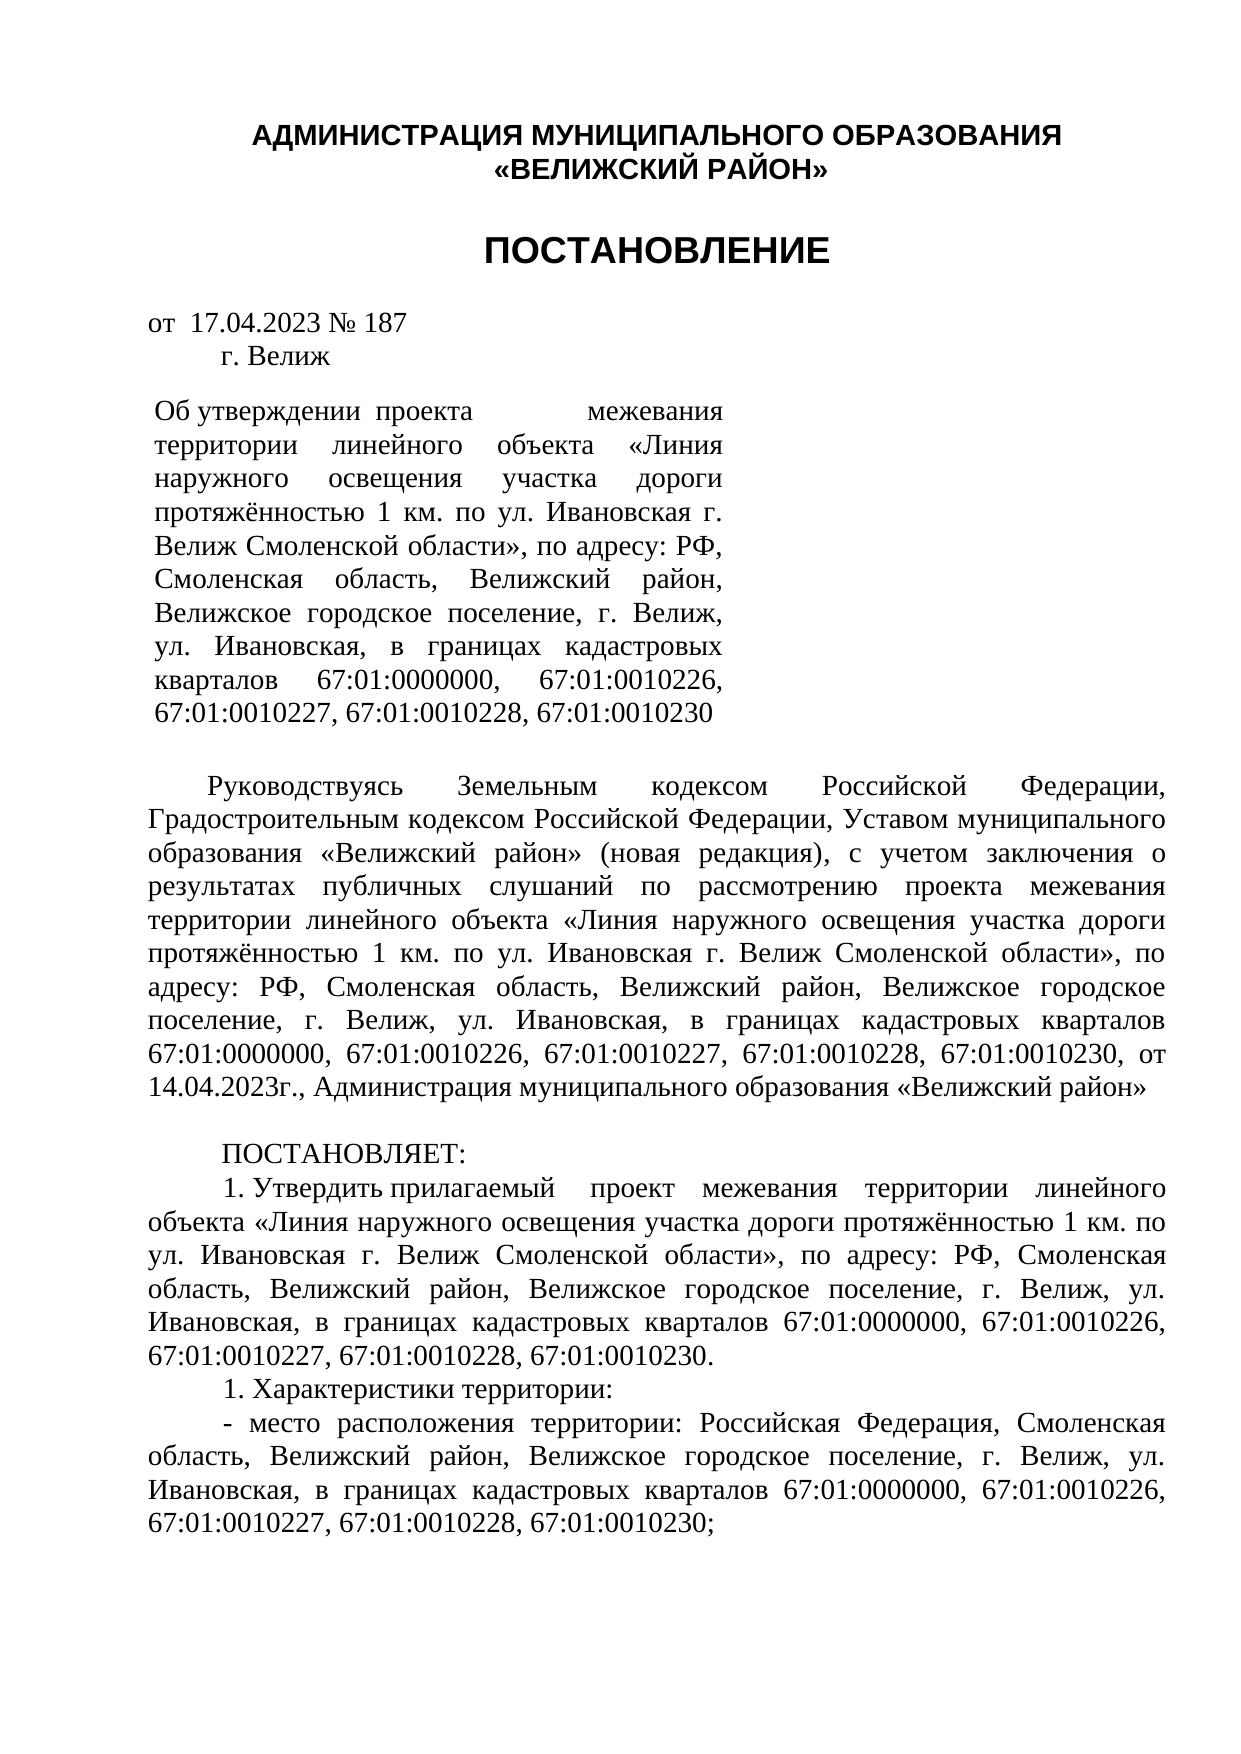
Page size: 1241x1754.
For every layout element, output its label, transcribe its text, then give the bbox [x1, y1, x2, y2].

text Руководствуясь Земельным кодексом Российской Федерации, Градостроительным кодексом Российской Федерации, Уставом муниципального образования «Велижский район» (новая редакция), с учетом заключения о результатах публичных слушаний по рассмотрению проекта межевания территории линейного объекта «Линия наружного освещения участка дороги протяжённостью 1 км. по ул. Ивановская г. Велиж Смоленской области», по адресу: РФ, Смоленская область, Велижский район, Велижское городское поселение, г. Велиж, ул. Ивановская, в границах кадастровых кварталов 67:01:0000000, 67:01:0010226, 67:01:0010227, 67:01:0010228, 67:01:0010230, от 14.04.2023г., Администрация муниципального образования «Велижский район» [148, 768, 1167, 1103]
text от 17.04.2023 № 187 [148, 305, 1167, 338]
text - место расположения территории: Российская Федерация, Смоленская область, Велижский район, Велижское городское поселение, г. Велиж, ул. Ивановская, в границах кадастровых кварталов 67:01:0000000, 67:01:0010226, 67:01:0010227, 67:01:0010228, 67:01:0010230; [148, 1405, 1167, 1539]
text 1. Характеристики территории: [148, 1371, 1167, 1405]
text г. Велиж [148, 338, 1167, 372]
text 1. Утвердить прилагаемый проект межевания территории линейного объекта «Линия наружного освещения участка дороги протяжённостью 1 км. по ул. Ивановская г. Велиж Смоленской области», по адресу: РФ, Смоленская область, Велижский район, Велижское городское поселение, г. Велиж, ул. Ивановская, в границах кадастровых кварталов 67:01:0000000, 67:01:0010226, 67:01:0010227, 67:01:0010228, 67:01:0010230. [148, 1170, 1167, 1371]
text «ВЕЛИЖСКИЙ РАЙОН» [148, 152, 1167, 185]
text ПОСТАНОВЛЯЕТ: [148, 1137, 1167, 1170]
text ПОСТАНОВЛЕНИЕ [148, 228, 1167, 271]
text АДМИНИСТРАЦИЯ МУНИЦИПАЛЬНОГО ОБРАЗОВАНИЯ [148, 118, 1167, 152]
